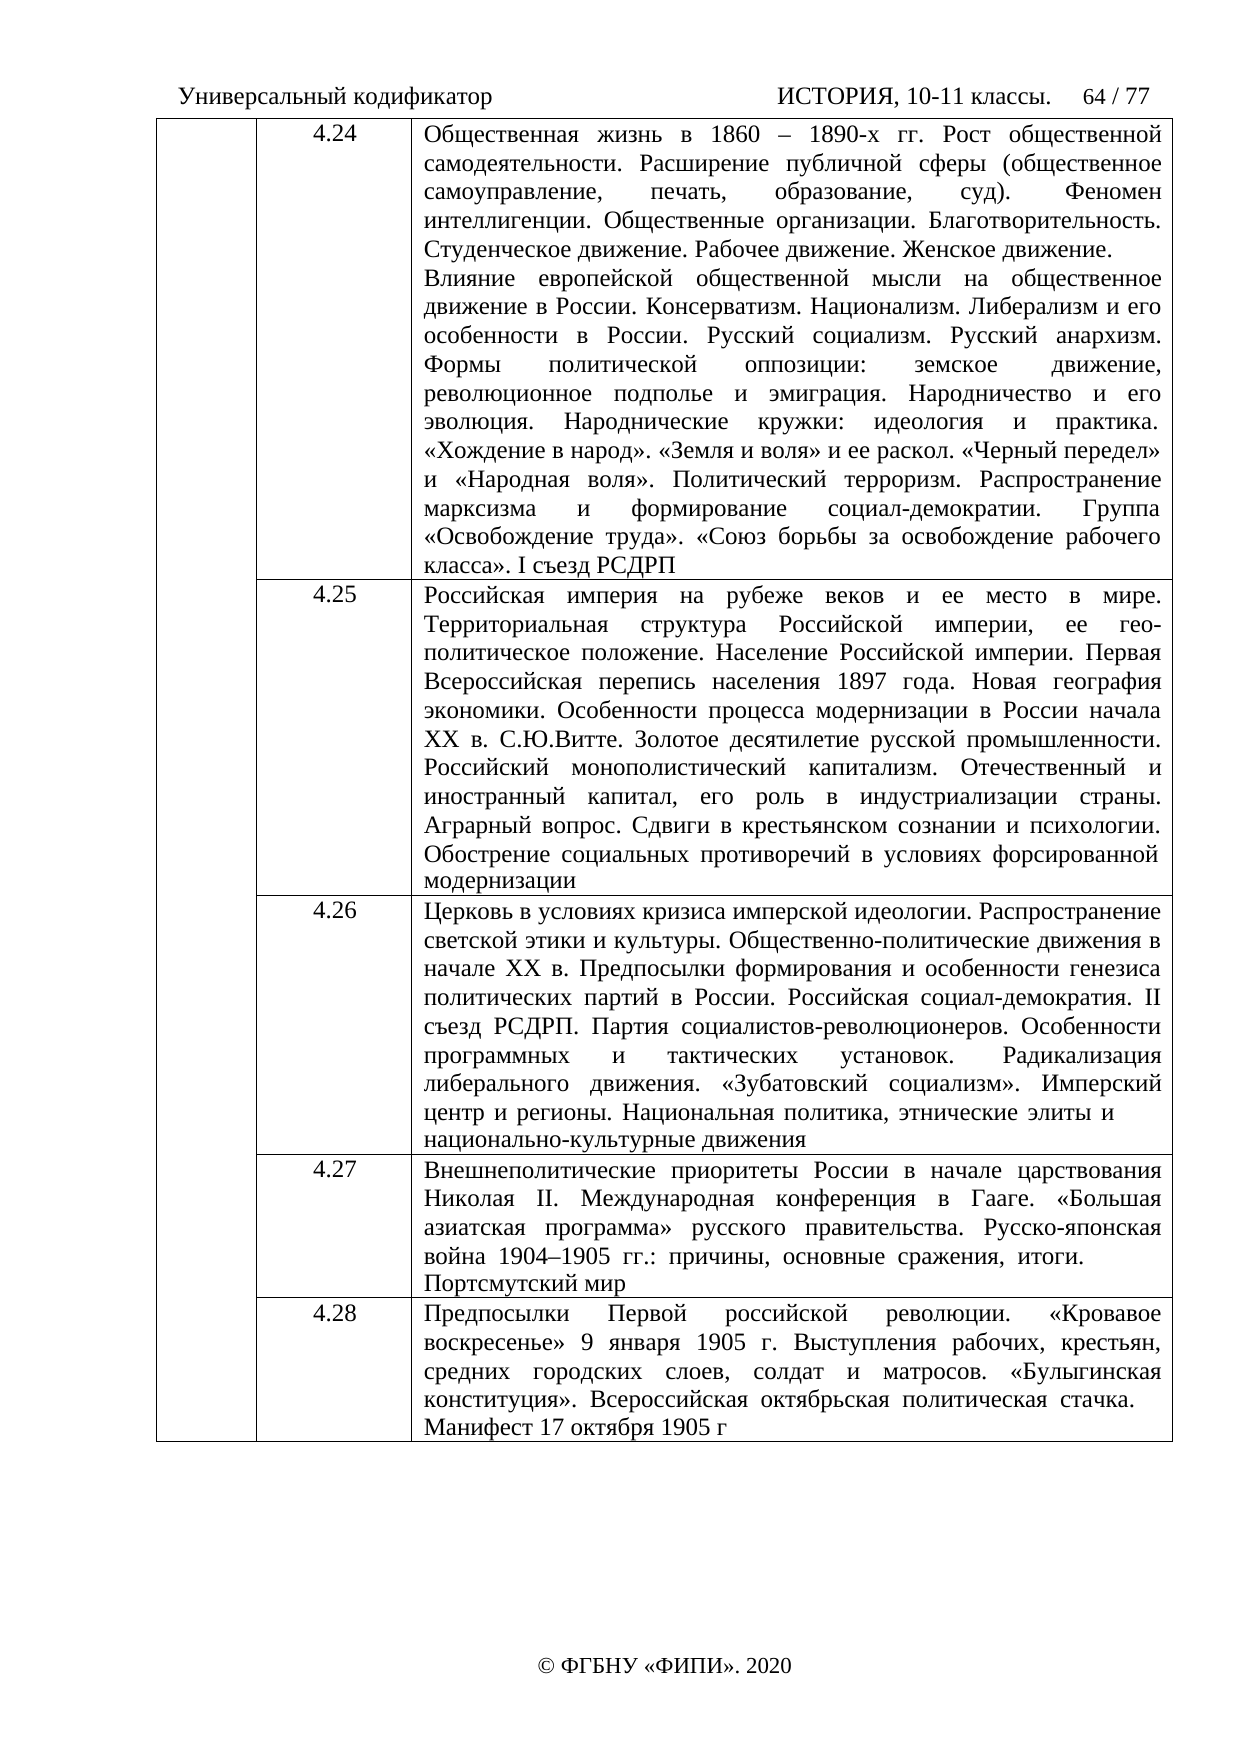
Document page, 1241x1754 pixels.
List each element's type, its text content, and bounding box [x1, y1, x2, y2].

table_cell 4.27 [257, 1155, 411, 1297]
table_header Общественная жизнь в 1860 – 1890-х гг. Рост общественной самодеятельности. Расширение публичной сферы (общественное самоуправление, печать, образование, суд). Феномен интеллигенции. Общественные организации. Благотворительность. Студенческое движение. Рабочее движение. Женское движение. Влияние европейской общественной мысли на общественное движение в России. Консерватизм. Национализм. Либерализм и его особенности в России. Русский социализм. Русский анархизм. Формы политической оппозиции: земское движение, революционное подполье и эмиграция. Народничество и его эволюция. Народнические кружки: идеология и практика. «Хождение в народ». «Земля и воля» и ее раскол. «Черный передел» и «Народная воля». Политический терроризм. Распространение марксизма и формирование социал-демократии. Группа «Освобождение труда». «Союз борьбы за освобождение рабочего класса». I съезд РСДРП [412, 119, 1172, 579]
table_cell 4.25 [257, 580, 411, 895]
table_cell Церковь в условиях кризиса имперской идеологии. Распространение светской этики и культуры. Общественно-политические движения в начале XX в. Предпосылки формирования и особенности генезиса политических партий в России. Российская социал-демократия. II съезд РСДРП. Партия социалистов-революционеров. Особенности программных и тактических установок. Радикализация либерального движения. «Зубатовский социализм». Имперский центр и регионы. Национальная политика, этнические элиты и национально-культурные движения [412, 896, 1172, 1154]
table_cell Российская империя на рубеже веков и ее место в мире. Территориальная структура Российской империи, ее гео- политическое положение. Население Российской империи. Первая Всероссийская перепись населения 1897 года. Новая география экономики. Особенности процесса модернизации в России начала XX в. С.Ю.Витте. Золотое десятилетие русской промышленности. Российский монополистический капитализм. Отечественный и иностранный капитал, его роль в индустриализации страны. Аграрный вопрос. Сдвиги в крестьянском сознании и психологии. Обострение социальных противоречий в условиях форсированной модернизации [412, 580, 1172, 895]
table_cell Внешнеполитические приоритеты России в начале царствования Николая II. Международная конференция в Гааге. «Большая азиатская программа» русского правительства. Русско-японская война 1904–1905 гг.: причины, основные сражения, итоги. Портсмутский мир [412, 1155, 1172, 1297]
table_header 4.24 [257, 119, 411, 579]
table_cell Предпосылки Первой российской революции. «Кровавое воскресенье» 9 января 1905 г. Выступления рабочих, крестьян, средних городских слоев, солдат и матросов. «Булыгинская конституция». Всероссийская октябрьская политическая стачка. Манифест 17 октября 1905 г [412, 1298, 1172, 1441]
table_cell 4.26 [257, 896, 411, 1154]
table_header [157, 119, 256, 1441]
table_cell 4.28 [257, 1298, 411, 1441]
